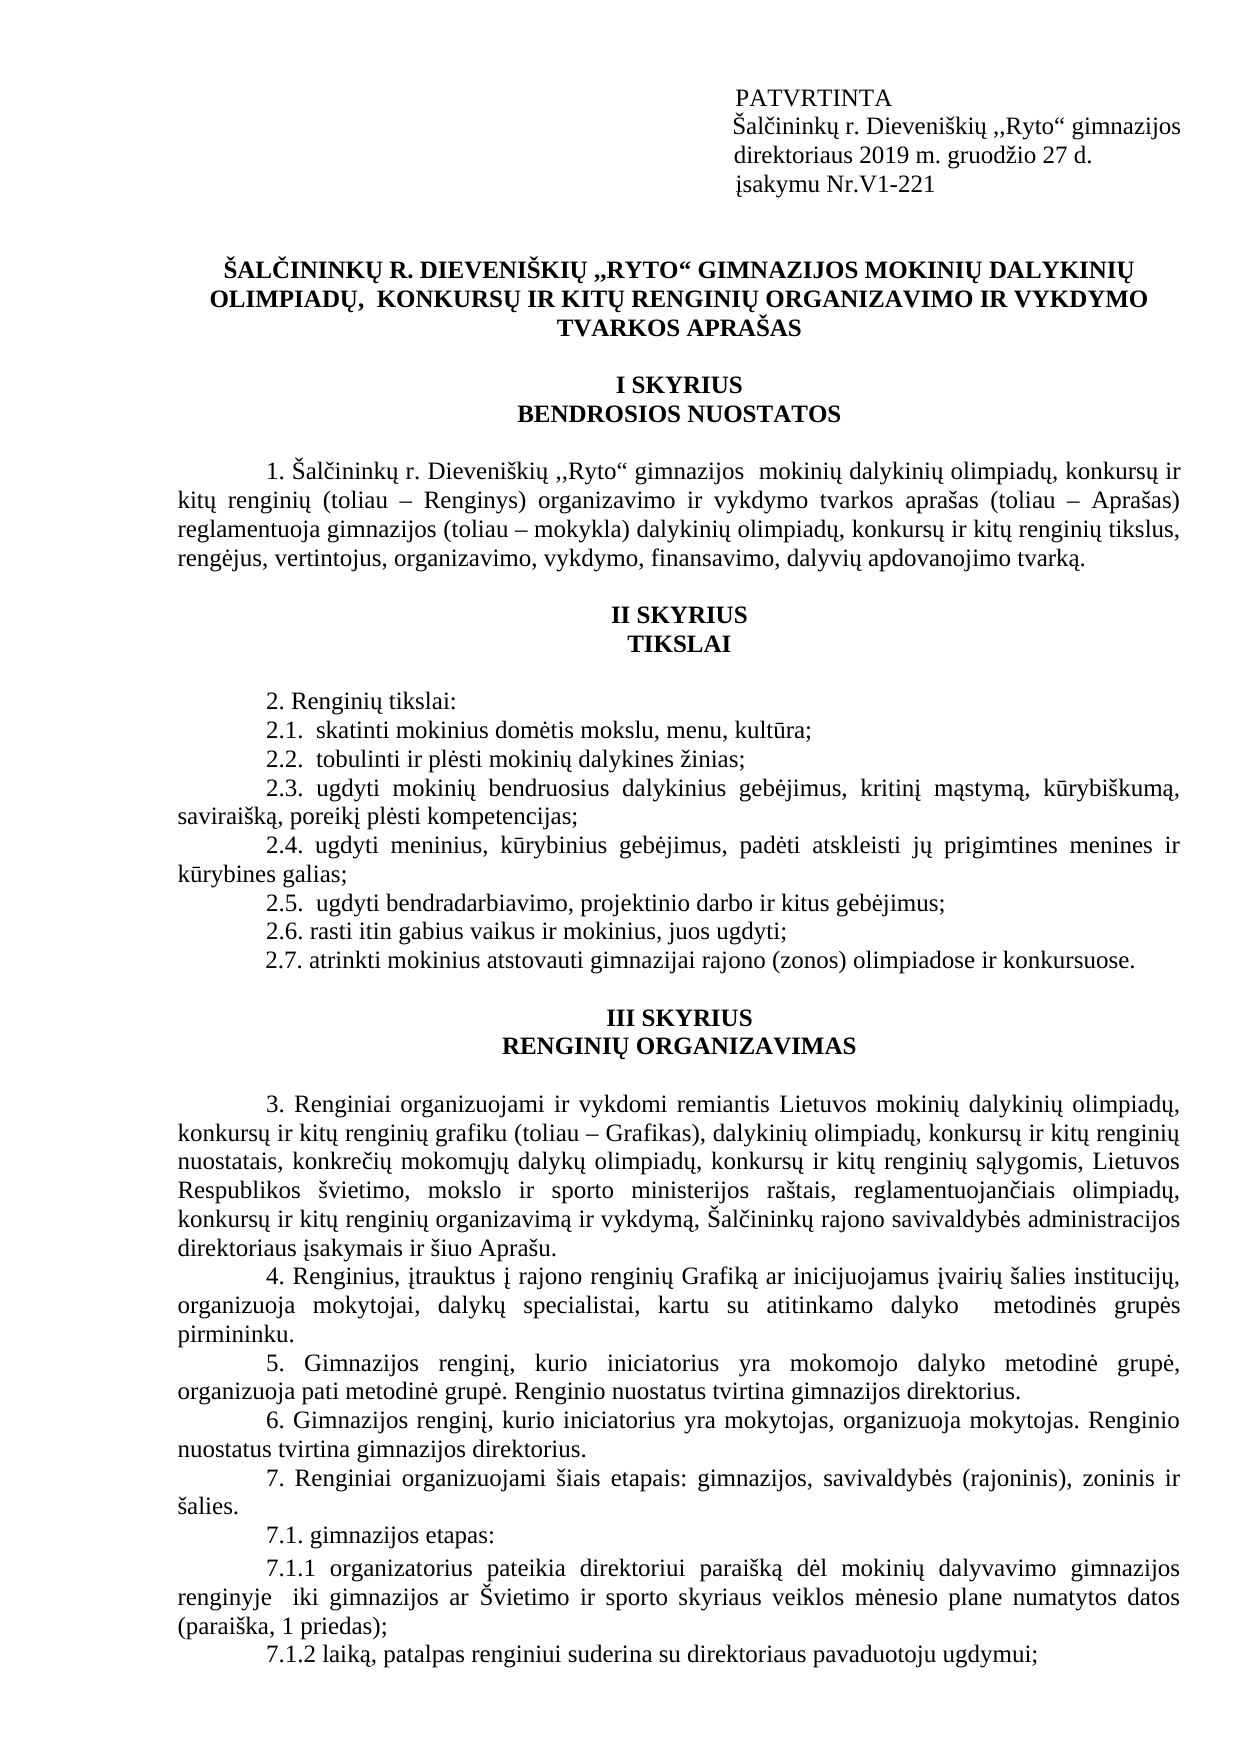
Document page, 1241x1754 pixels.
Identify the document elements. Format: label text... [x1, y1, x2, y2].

text 2.2. tobulinti ir plėsti mokinių dalykines žinias; [177, 744, 1181, 773]
text 2.5. ugdyti bendradarbiavimo, projektinio darbo ir kitus gebėjimus; [177, 888, 1181, 916]
text 7.1. gimnazijos etapas: [177, 1520, 1181, 1549]
text 2.4. ugdyti meninius, kūrybinius gebėjimus, padėti atskleisti jų prigimtines menines ir kūrybines galias; [177, 830, 1181, 888]
text 5. Gimnazijos renginį, kurio iniciatorius yra mokomojo dalyko metodinė grupė, organizuoja pati metodinė grupė. Renginio nuostatus tvirtina gimnazijos direktorius. [177, 1348, 1181, 1405]
text įsakymu Nr.V1-221 [177, 169, 1181, 198]
text I SKYRIUS [177, 370, 1181, 399]
text 4. Renginius, įtrauktus į rajono renginių Grafiką ar inicijuojamus įvairių šalies institucijų, organizuoja mokytojai, dalykų specialistai, kartu su atitinkamo dalyko metodinės grupės pirmininku. [177, 1261, 1181, 1348]
text ŠALČININKŲ R. DIEVENIŠKIŲ ,,RYTO“ GIMNAZIJOS MOKINIŲ DALYKINIŲ OLIMPIADŲ, KONKURSŲ IR KITŲ RENGINIŲ ORGANIZAVIMO IR VYKDYMO [177, 255, 1181, 313]
text 6. Gimnazijos renginį, kurio iniciatorius yra mokytojas, organizuoja mokytojas. Renginio nuostatus tvirtina gimnazijos direktorius. [177, 1405, 1181, 1463]
text Šalčininkų r. Dieveniškių ,,Ryto“ gimnazijos [177, 111, 1181, 140]
text RENGINIŲ ORGANIZAVIMAS [177, 1031, 1181, 1060]
text II SKYRIUS [177, 600, 1181, 629]
text 7.1.1 organizatorius pateikia direktoriui paraišką dėl mokinių dalyvavimo gimnazijos renginyje iki gimnazijos ar Švietimo ir sporto skyriaus veiklos mėnesio plane numatytos datos (paraiška, 1 priedas); [177, 1553, 1181, 1639]
text 7. Renginiai organizuojami šiais etapais: gimnazijos, savivaldybės (rajoninis), zoninis ir šalies. [177, 1463, 1181, 1520]
text PATVRTINTA [177, 83, 1181, 111]
text 2. Renginių tikslai: [177, 686, 1181, 715]
text 1. Šalčininkų r. Dieveniškių ,,Ryto“ gimnazijos mokinių dalykinių olimpiadų, konkursų ir kitų renginių (toliau – Renginys) organizavimo ir vykdymo tvarkos aprašas (toliau – Aprašas) reglamentuoja gimnazijos (toliau – mokykla) dalykinių olimpiadų, konkursų ir kitų renginių tikslus, rengėjus, vertintojus, organizavimo, vykdymo, finansavimo, dalyvių apdovanojimo tvarką. [177, 456, 1181, 571]
text 2.1. skatinti mokinius domėtis mokslu, menu, kultūra; [177, 715, 1181, 744]
text 3. Renginiai organizuojami ir vykdomi remiantis Lietuvos mokinių dalykinių olimpiadų, konkursų ir kitų renginių grafiku (toliau – Grafikas), dalykinių olimpiadų, konkursų ir kitų renginių nuostatais, konkrečių mokomųjų dalykų olimpiadų, konkursų ir kitų renginių sąlygomis, Lietuvos Respublikos švietimo, mokslo ir sporto ministerijos raštais, reglamentuojančiais olimpiadų, konkursų ir kitų renginių organizavimą ir vykdymą, Šalčininkų rajono savivaldybės administracijos direktoriaus įsakymais ir šiuo Aprašu. [177, 1089, 1181, 1261]
text 2.7. atrinkti mokinius atstovauti gimnazijai rajono (zonos) olimpiadose ir konkursuose. [177, 945, 1181, 974]
text 2.3. ugdyti mokinių bendruosius dalykinius gebėjimus, kritinį mąstymą, kūrybiškumą, saviraišką, poreikį plėsti kompetencijas; [177, 773, 1181, 830]
text TIKSLAI [177, 629, 1181, 658]
text 2.6. rasti itin gabius vaikus ir mokinius, juos ugdyti; [177, 916, 1181, 945]
text TVARKOS APRAŠAS [177, 313, 1181, 341]
text III SKYRIUS [177, 1003, 1181, 1031]
text BENDROSIOS NUOSTATOS [177, 399, 1181, 428]
text direktoriaus 2019 m. gruodžio 27 d. [177, 140, 1181, 169]
text 7.1.2 laiką, patalpas renginiui suderina su direktoriaus pavaduotoju ugdymui; [177, 1639, 1181, 1668]
